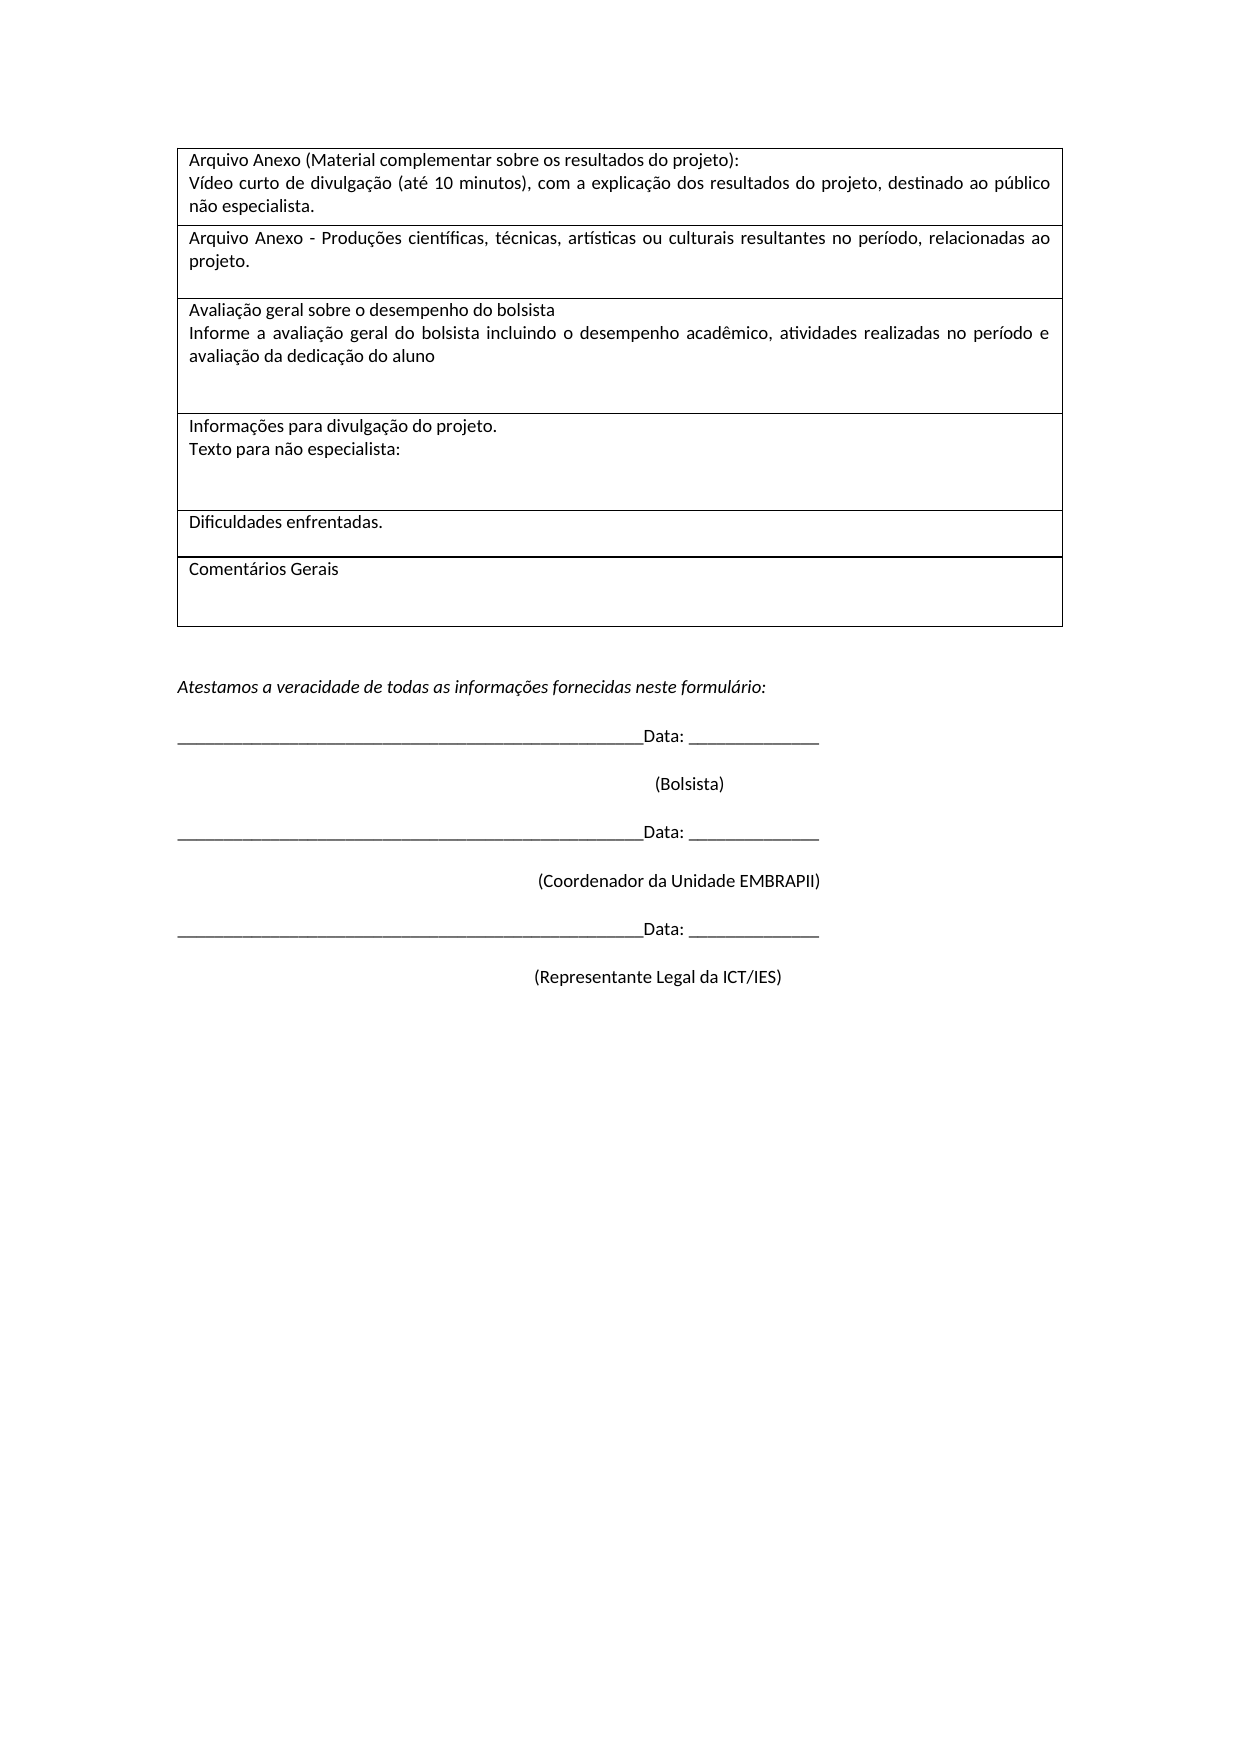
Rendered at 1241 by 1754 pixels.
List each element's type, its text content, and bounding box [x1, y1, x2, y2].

text Atestamos a veracidade de todas as informações fornecidas neste formulário: [177, 676, 1063, 698]
text __________________________________________________Data: ______________ [177, 917, 1063, 940]
text (Bolsista) [177, 772, 1063, 795]
table_cell Informações para divulgação do projeto. Texto para não especialista: [178, 414, 1062, 509]
text __________________________________________________Data: ______________ [177, 724, 1063, 747]
table_cell Comentários Gerais [178, 558, 1062, 626]
table_cell Avaliação geral sobre o desempenho do bolsista Informe a avaliação geral do bolsista incluindo o desempenho acadêmico, atividades realizadas no período e avaliação da dedicação do aluno [178, 299, 1062, 413]
table_cell Arquivo Anexo - Produções científicas, técnicas, artísticas ou culturais resultantes no período, relacionadas ao projeto. [178, 226, 1062, 297]
text (Coordenador da Unidade EMBRAPII) [177, 869, 1063, 892]
table_cell Dificuldades enfrentadas. [178, 511, 1062, 556]
text (Representante Legal da ICT/IES) [177, 966, 1063, 988]
text __________________________________________________Data: ______________ [177, 821, 1063, 843]
table_cell Arquivo Anexo (Material complementar sobre os resultados do projeto): Vídeo curto de divulgação (até 10 minutos), com a explicação dos resultados do projeto, destinado ao público não especialista. [178, 149, 1062, 225]
